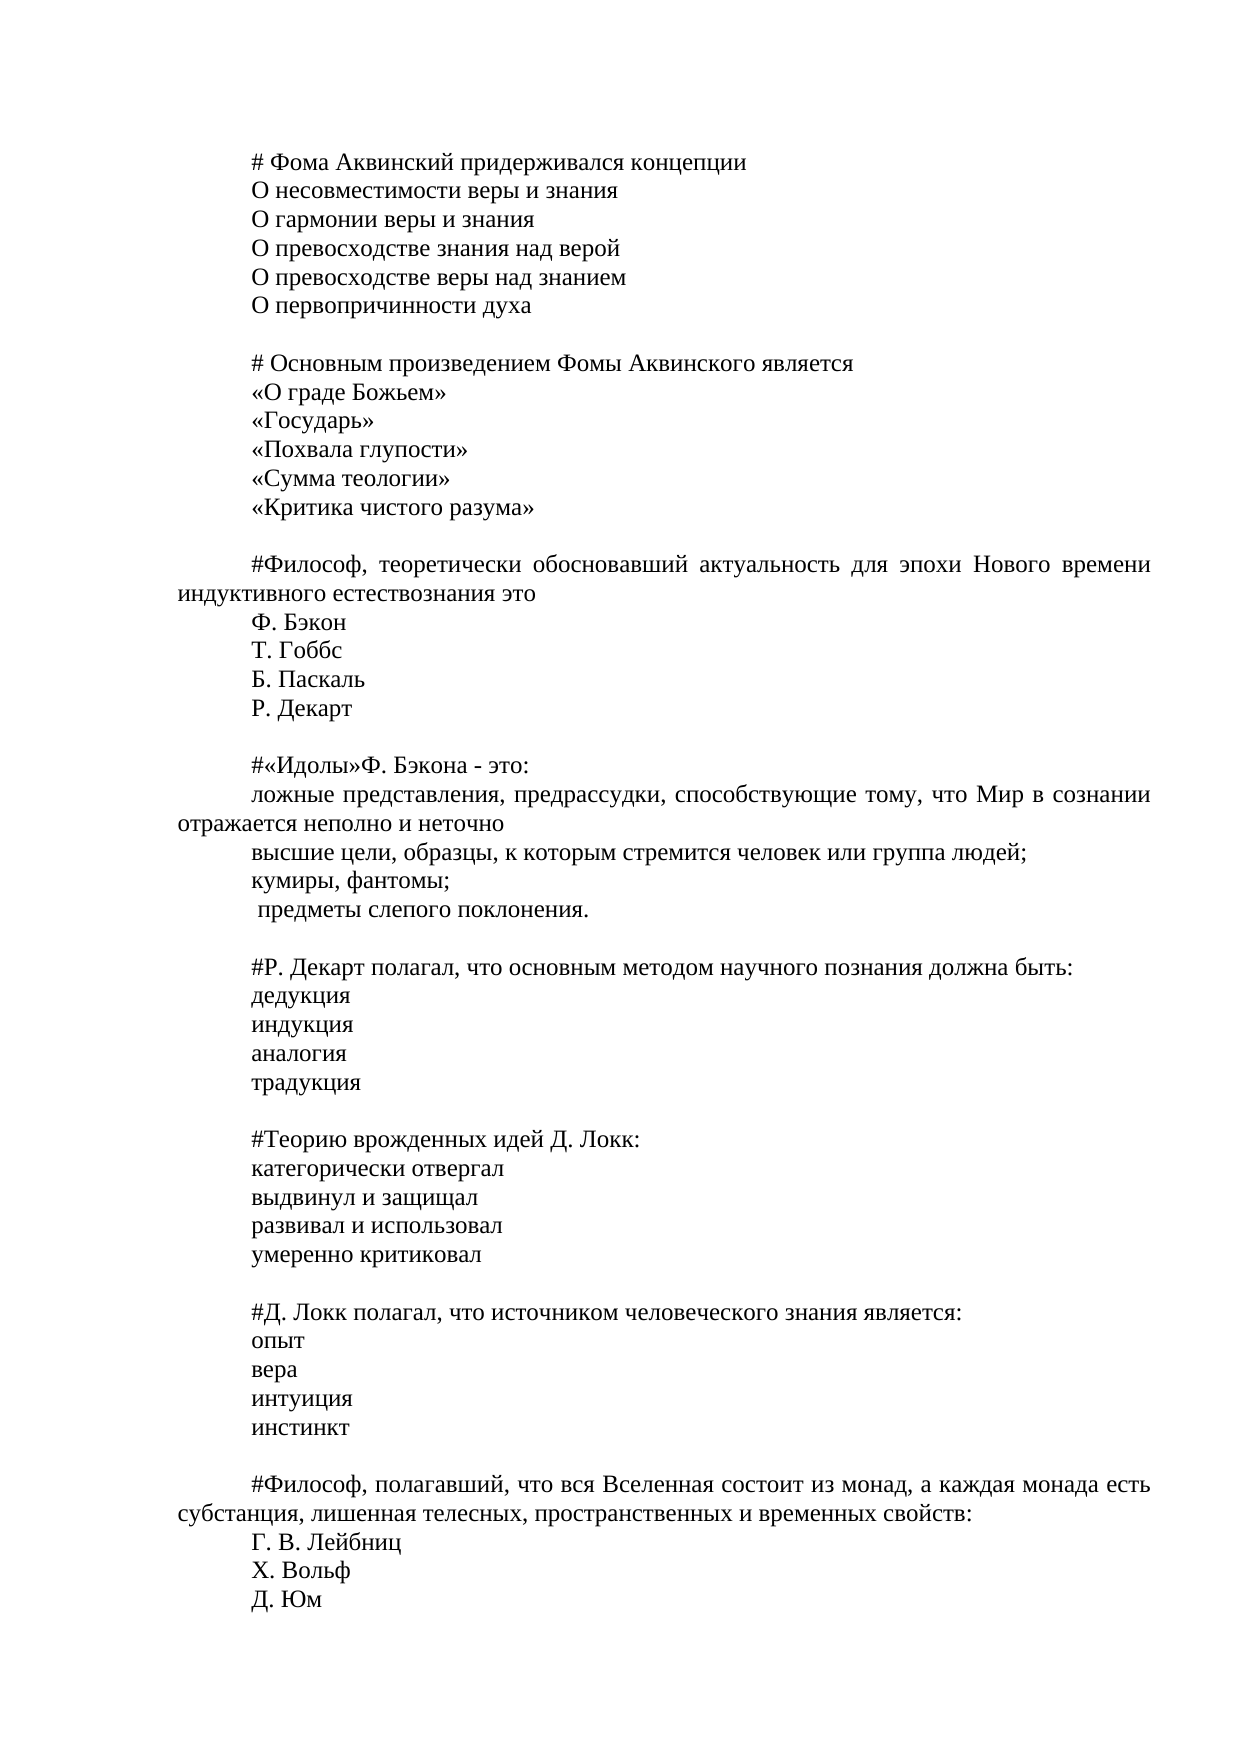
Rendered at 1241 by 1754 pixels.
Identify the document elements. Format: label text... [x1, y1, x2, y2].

text Р. Декарт [177, 693, 1152, 722]
text предметы слепого поклонения. [177, 894, 1152, 923]
text # Фома Аквинский придерживался концепции [177, 147, 1152, 176]
text О несовместимости веры и знания [177, 176, 1152, 204]
text умеренно критиковал [177, 1239, 1152, 1268]
text «Государь» [177, 406, 1152, 434]
text «Сумма теологии» [177, 463, 1152, 492]
text О первопричинности духа [177, 291, 1152, 319]
text Б. Паскаль [177, 664, 1152, 693]
text «О граде Божьем» [177, 377, 1152, 406]
text О гармонии веры и знания [177, 204, 1152, 233]
text категорически отвергал [177, 1153, 1152, 1182]
text #Р. Декарт полагал, что основным методом научного познания должна быть: [177, 952, 1152, 981]
text «Критика чистого разума» [177, 492, 1152, 521]
text инстинкт [177, 1412, 1152, 1441]
text аналогия [177, 1038, 1152, 1067]
text О превосходстве знания над верой [177, 233, 1152, 262]
text # Основным произведением Фомы Аквинского является [177, 348, 1152, 377]
text О превосходстве веры над знанием [177, 262, 1152, 291]
text интуиция [177, 1383, 1152, 1412]
text #Теорию врожденных идей Д. Локк: [177, 1124, 1152, 1153]
text ложные представления, предрассудки, способствующие тому, что Мир в сознании отражается неполно и неточно [177, 779, 1152, 837]
text выдвинул и защищал [177, 1182, 1152, 1211]
text высшие цели, образцы, к которым стремится человек или группа людей; [177, 837, 1152, 866]
text #Философ, теоретически обосновавший актуальность для эпохи Нового времени индуктивного естествознания это [177, 549, 1152, 607]
text #Д. Локк полагал, что источником человеческого знания является: [177, 1297, 1152, 1326]
text Г. В. Лейбниц [177, 1527, 1152, 1556]
text развивал и использовал [177, 1211, 1152, 1239]
text индукция [177, 1009, 1152, 1038]
text #Философ, полагавший, что вся Вселенная состоит из монад, а каждая монада есть субстанция, лишенная телесных, пространственных и временных свойств: [177, 1469, 1152, 1527]
text опыт [177, 1326, 1152, 1354]
text Т. Гоббс [177, 636, 1152, 664]
text Д. Юм [177, 1584, 1152, 1613]
text Ф. Бэкон [177, 607, 1152, 636]
text #«Идолы»Ф. Бэкона - это: [177, 751, 1152, 779]
text кумиры, фантомы; [177, 866, 1152, 894]
text вера [177, 1354, 1152, 1383]
text традукция [177, 1067, 1152, 1096]
text «Похвала глупости» [177, 434, 1152, 463]
text дедукция [177, 981, 1152, 1009]
text X. Вольф [177, 1556, 1152, 1584]
